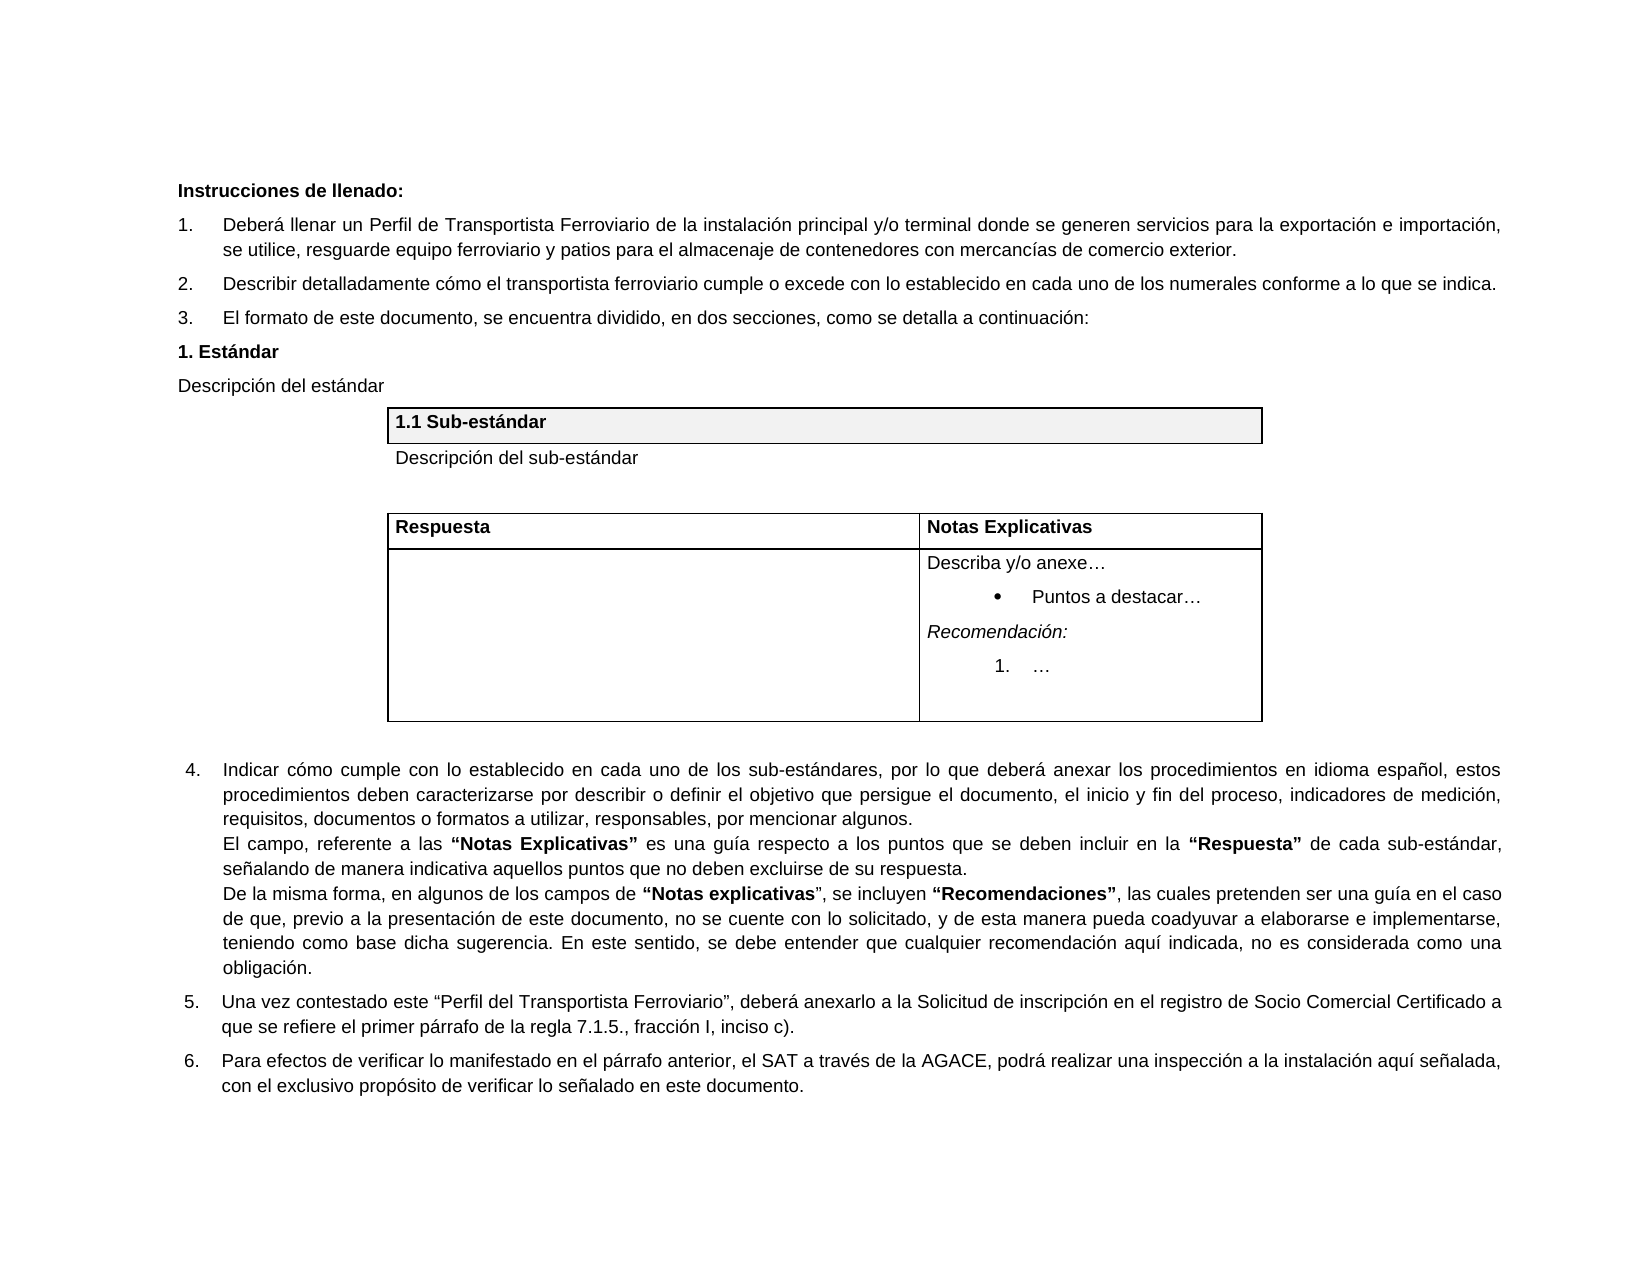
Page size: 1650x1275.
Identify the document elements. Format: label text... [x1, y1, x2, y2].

table_cell Descripción del sub-estándar [388, 444, 1262, 513]
list El campo, referente a las “Notas Explicativas” es una guía respecto a los puntos que se deben incluir en la “Respuesta” de cada sub-estándar, señalando de manera indicativa aquellos puntos que no deben excluirse de su respuesta. [223, 831, 1502, 880]
list 5. Una vez contestado este “Perfil del Transportista Ferroviario”, deberá anexarlo a la Solicitud de inscripción en el registro de Socio Comercial Certificado a que se refiere el primer párrafo de la regla 7.1.5., fracción I, inciso c). [184, 989, 1502, 1038]
text 1. Deberá llenar un Perfil de Transportista Ferroviario de la instalación principal y/o terminal donde se generen servicios para la exportación e importación, se utilice, resguarde equipo ferroviario y patios para el almacenaje de contenedores con mercancías de comercio exterior. [178, 211, 1502, 261]
table_header 1.1 Sub-estándar [389, 409, 1261, 443]
table_cell Respuesta [389, 514, 919, 548]
list 4. Indicar cómo cumple con lo establecido en cada uno de los sub-estándares, por lo que deberá anexar los procedimientos en idioma español, estos procedimientos deben caracterizarse por describir o definir el objetivo que persigue el documento, el inicio y fin del proceso, indicadores de medición, requisitos, documentos o formatos a utilizar, responsables, por mencionar algunos. [185, 756, 1502, 831]
text 3. El formato de este documento, se encuentra dividido, en dos secciones, como se detalla a continuación: [178, 304, 1502, 329]
list Para efectos de verificar lo manifestado en el párrafo anterior, el SAT a través de la AGACE, podrá realizar una inspección a la instalación aquí señalada, con el exclusivo propósito de verificar lo señalado en este documento. [184, 1048, 1502, 1097]
table_cell Describa y/o anexe… Puntos a destacar… Recomendación: 1. … [920, 550, 1261, 721]
text 2. Describir detalladamente cómo el transportista ferroviario cumple o excede con lo establecido en cada uno de los numerales conforme a lo que se indica. [178, 270, 1502, 295]
table_cell [389, 550, 919, 721]
table_cell Notas Explicativas [920, 514, 1261, 548]
text Instrucciones de llenado: [148, 177, 1502, 202]
text Descripción del estándar [148, 373, 1502, 398]
text 1. Estándar [148, 339, 1502, 363]
list De la misma forma, en algunos de los campos de “Notas explicativas”, se incluyen “Recomendaciones”, las cuales pretenden ser una guía en el caso de que, previo a la presentación de este documento, no se cuente con lo solicitado, y de esta manera pueda coadyuvar a elaborarse e implementarse, teniendo como base dicha sugerencia. En este sentido, se debe entender que cualquier recomendación aquí indicada, no es considerada como una obligación. [223, 880, 1502, 979]
